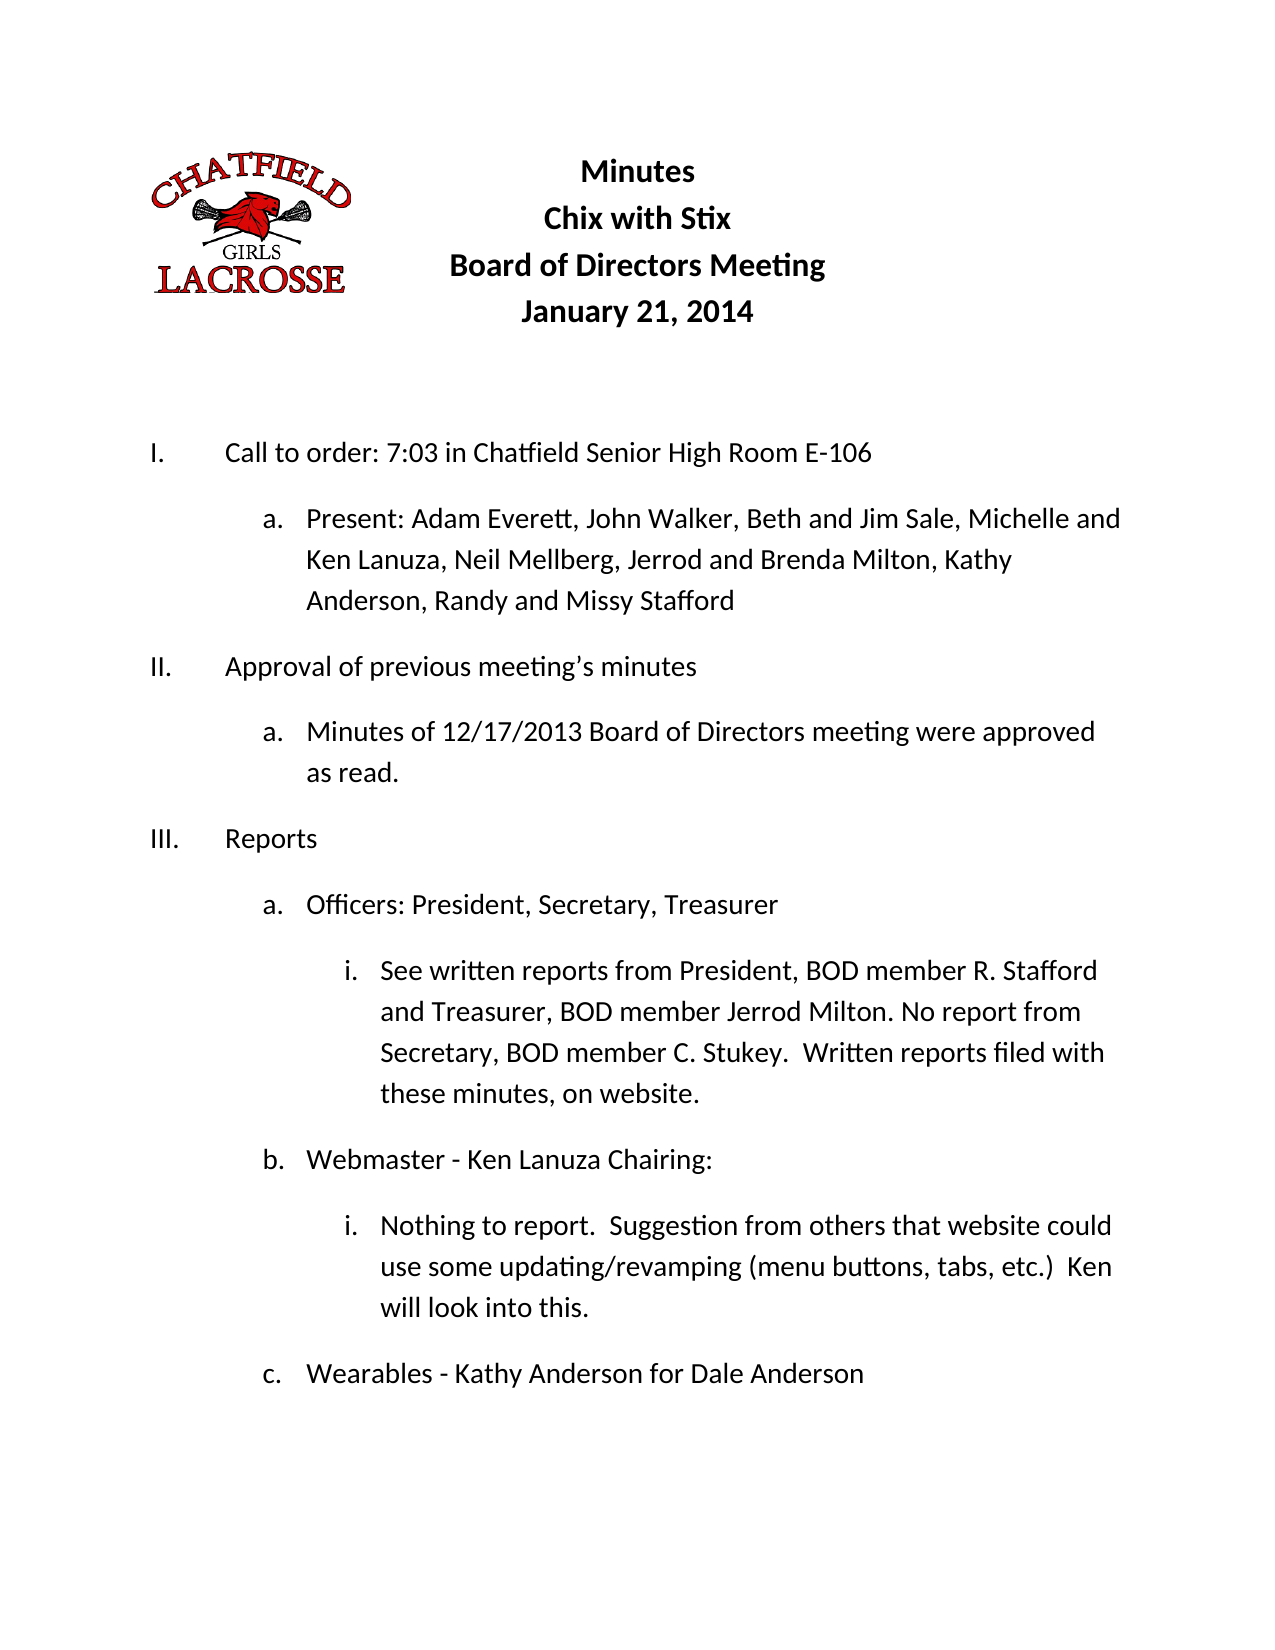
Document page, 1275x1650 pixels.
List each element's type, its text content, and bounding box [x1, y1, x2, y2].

list Nothing to report. Suggestion from others that website could use some updating/revamping (menu buttons, tabs, etc.) Ken will look into this. [344, 1207, 1125, 1324]
text Board of Directors Meeting [351, 243, 1125, 284]
text Minutes [351, 150, 1125, 191]
list Approval of previous meeting’s minutes [150, 648, 1125, 683]
list Wearables - Kathy Anderson for Dale Anderson [262, 1355, 1125, 1390]
text Chix with Stix [351, 197, 1125, 237]
list Webmaster - Ken Lanuza Chairing: [262, 1141, 1125, 1177]
list Minutes of 12/17/2013 Board of Directors meeting were approved as read. [262, 713, 1125, 790]
list Call to order: 7:03 in Chatfield Senior High Room E-106 [150, 434, 1125, 469]
list See written reports from President, BOD member R. Stafford and Treasurer, BOD member Jerrod Milton. No report from Secretary, BOD member C. Stukey. Written reports filed with these minutes, on website. [344, 952, 1125, 1111]
text January 21, 2014 [150, 290, 1125, 331]
list Officers: President, Secretary, Treasurer [262, 886, 1125, 922]
picture [150, 150, 351, 293]
list Reports [150, 820, 1125, 856]
list Present: Adam Everett, John Walker, Beth and Jim Sale, Michelle and Ken Lanuza, Neil Mellberg, Jerrod and Brenda Milton, Kathy Anderson, Randy and Missy Stafford [262, 500, 1125, 617]
